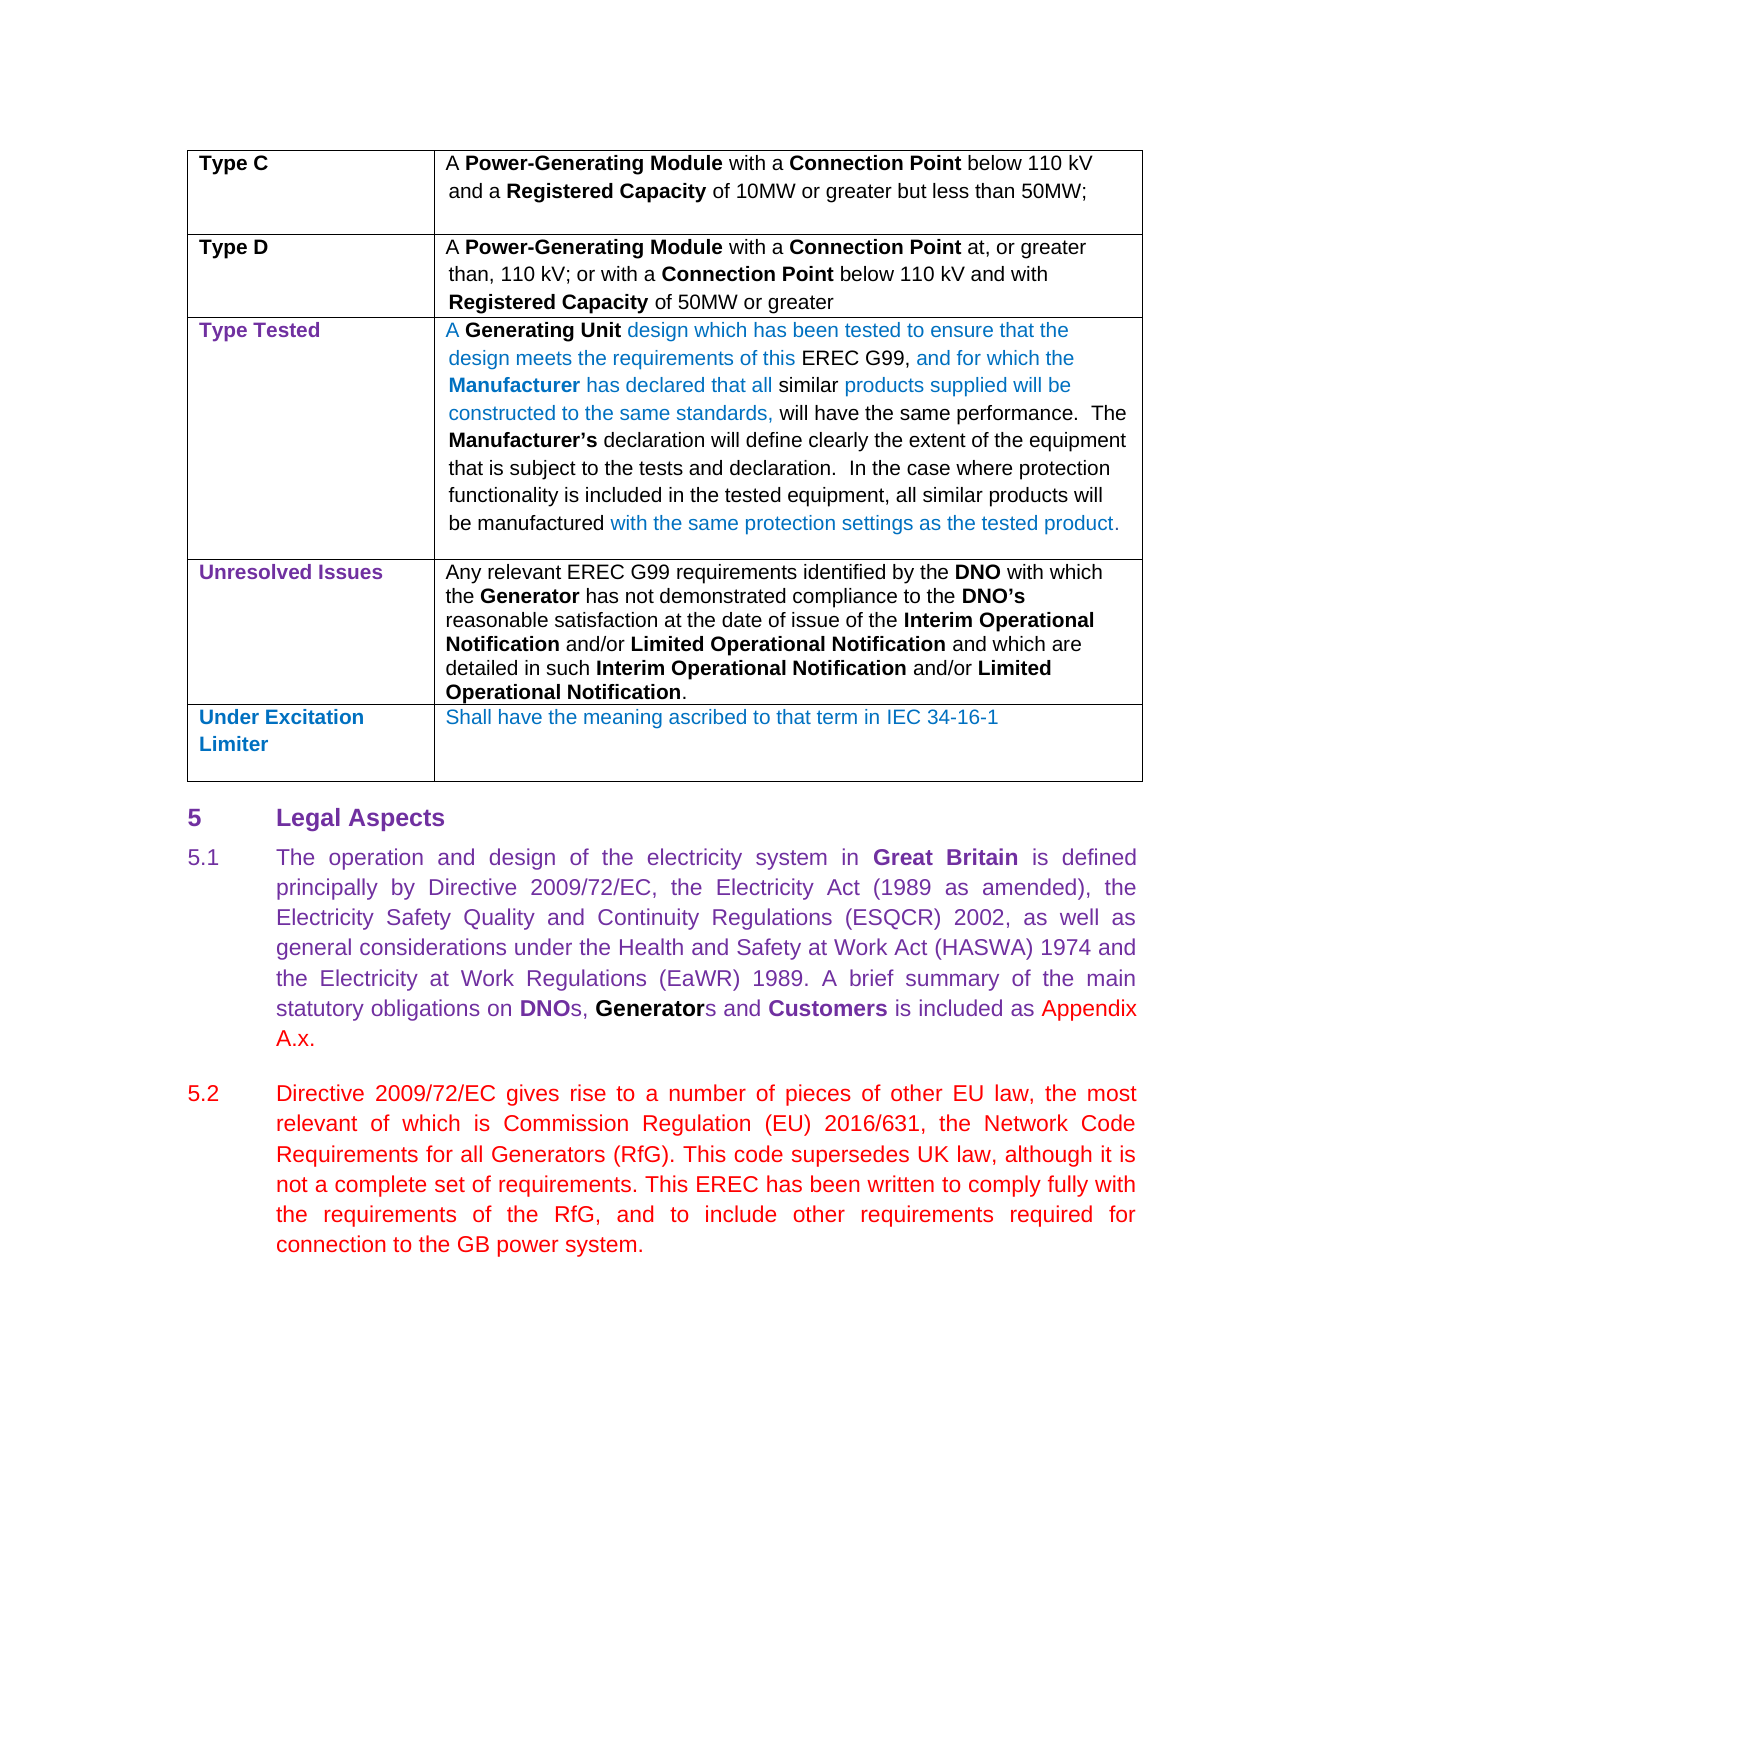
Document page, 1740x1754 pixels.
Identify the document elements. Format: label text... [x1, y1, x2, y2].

text 5.1 The operation and design of the electricity system in Great Britain is defined principally by Directive 2009/72/EC, the Electricity Act (1989 as amended), the Electricity Safety Quality and Continuity Regulations (ESQCR) 2002, as well as general considerations under the Health and Safety at Work Act (HASWA) 1974 and the Electricity at Work Regulations (EaWR) 1989. A brief summary of the main statutory obligations on DNOs, Generators and Customers is included as Appendix A.x. [187, 844, 1137, 1051]
table_cell A Power-Generating Module with a Connection Point below 110 kV and a Registered Capacity of 10MW or greater but less than 50MW; [435, 151, 1142, 233]
table_cell A Power-Generating Module with a Connection Point at, or greater than, 110 kV; or with a Connection Point below 110 kV and with Registered Capacity of 50MW or greater [435, 235, 1142, 317]
table_cell A Generating Unit design which has been tested to ensure that the design meets the requirements of this EREC G99, and for which the Manufacturer has declared that all similar products supplied will be constructed to the same standards, will have the same performance. The Manufacturer’s declaration will define clearly the extent of the equipment that is subject to the tests and declaration. In the case where protection functionality is included in the tested equipment, all similar products will be manufactured with the same protection settings as the tested product. [435, 318, 1142, 559]
table_cell Unresolved Issues [188, 560, 434, 704]
table_cell Type C [188, 151, 434, 233]
table_cell Type D [188, 235, 434, 317]
table_cell Shall have the meaning ascribed to that term in IEC 34-16-1 [435, 705, 1142, 781]
text 5.2 Directive 2009/72/EC gives rise to a number of pieces of other EU law, the most relevant of which is Commission Regulation (EU) 2016/631, the Network Code Requirements for all Generators (RfG). This code supersedes UK law, although it is not a complete set of requirements. This EREC has been written to comply fully with the requirements of the RfG, and to include other requirements required for connection to the GB power system. [187, 1080, 1137, 1258]
subtitle 5 Legal Aspects [187, 802, 1137, 831]
table_cell Any relevant EREC G99 requirements identified by the DNO with which the Generator has not demonstrated compliance to the DNO’s reasonable satisfaction at the date of issue of the Interim Operational Notification and/or Limited Operational Notification and which are detailed in such Interim Operational Notification and/or Limited Operational Notification. [435, 560, 1142, 704]
table_cell Type Tested [188, 318, 434, 559]
table_cell Under Excitation Limiter [188, 705, 434, 781]
